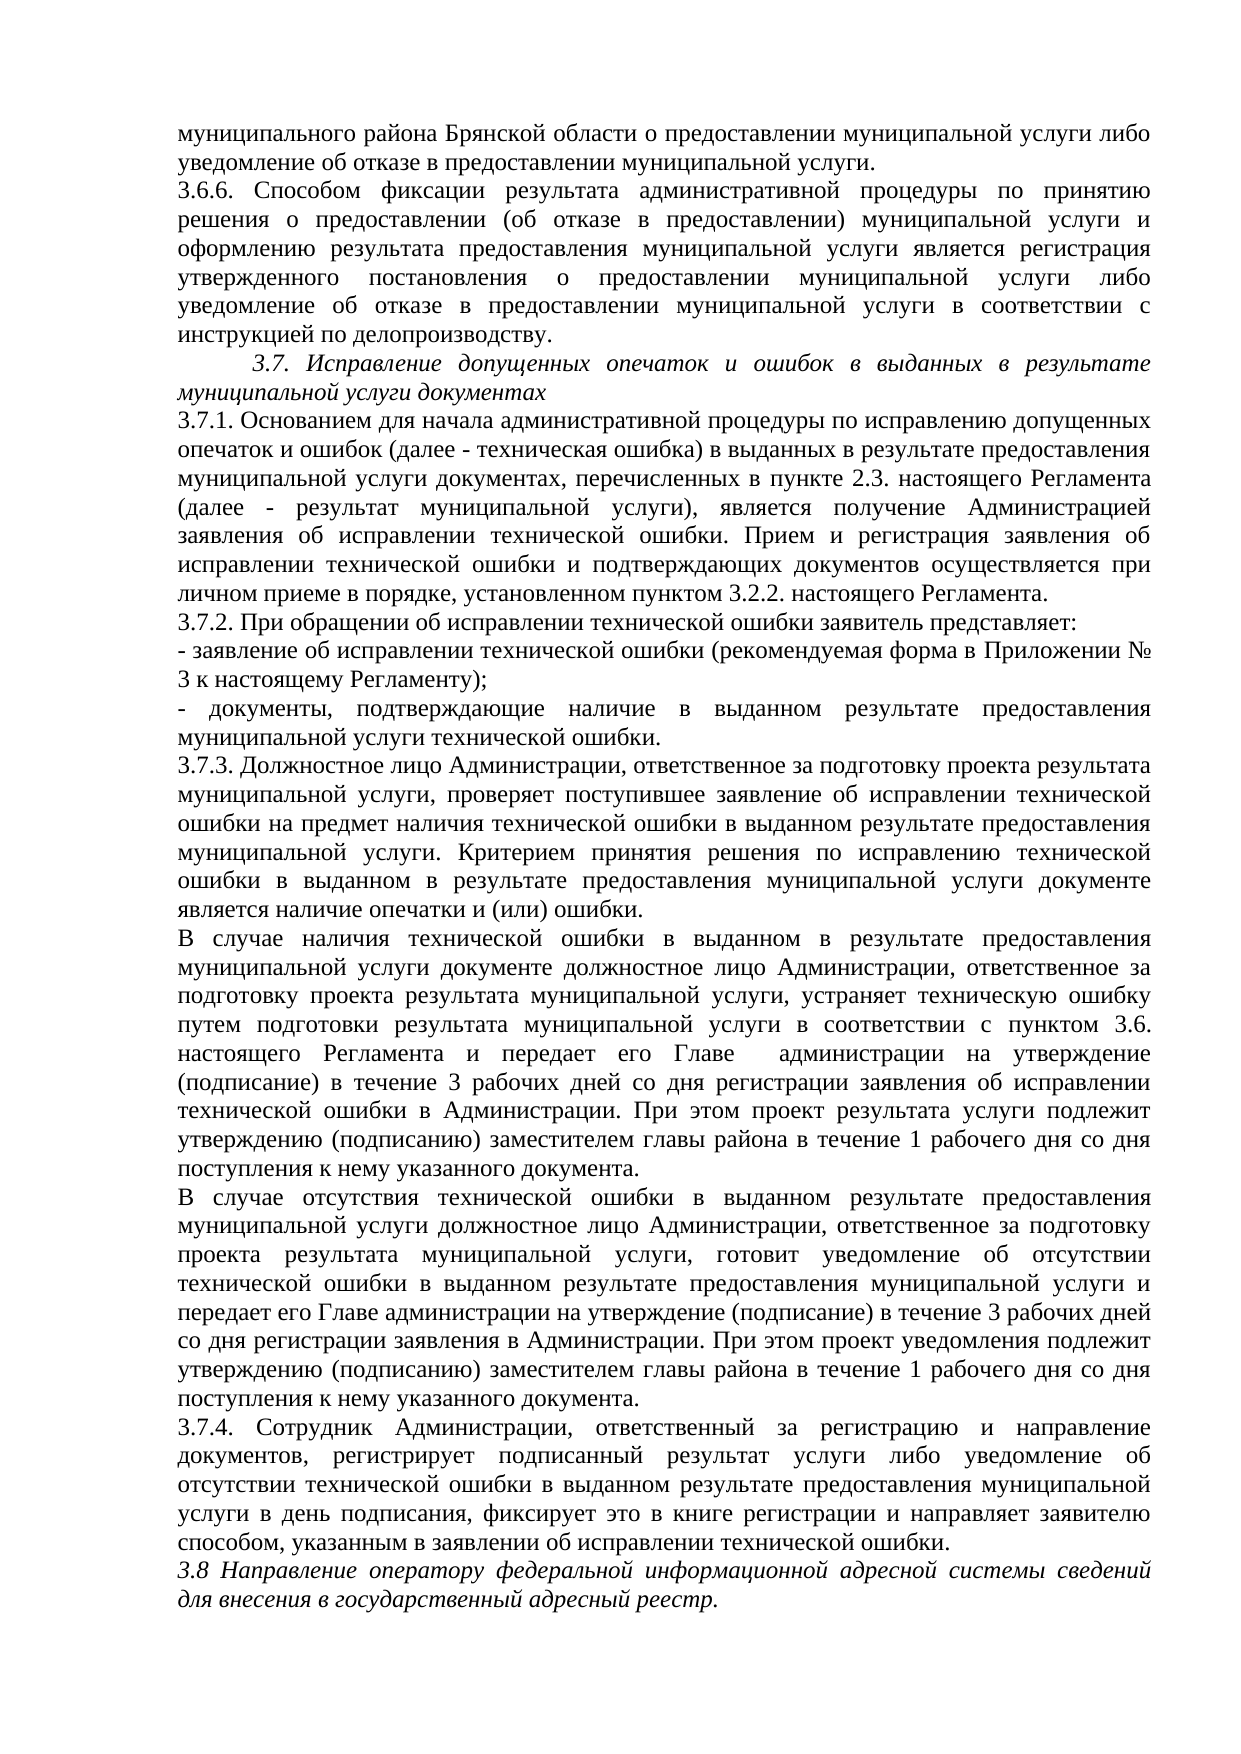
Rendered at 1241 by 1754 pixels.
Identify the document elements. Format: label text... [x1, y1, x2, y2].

text В случае отсутствия технической ошибки в выданном результате предоставления муниципальной услуги должностное лицо Администрации, ответственное за подготовку проекта результата муниципальной услуги, готовит уведомление об отсутствии технической ошибки в выданном результате предоставления муниципальной услуги и передает его Главе администрации на утверждение (подписание) в течение 3 рабочих дней со дня регистрации заявления в Администрации. При этом проект уведомления подлежит утверждению (подписанию) заместителем главы района в течение 1 рабочего дня со дня поступления к нему указанного документа. [177, 1182, 1152, 1412]
text В случае наличия технической ошибки в выданном в результате предоставления муниципальной услуги документе должностное лицо Администрации, ответственное за подготовку проекта результата муниципальной услуги, устраняет техническую ошибку путем подготовки результата муниципальной услуги в соответствии с пунктом 3.6. настоящего Регламента и передает его Главе администрации на утверждение (подписание) в течение 3 рабочих дней со дня регистрации заявления об исправлении технической ошибки в Администрации. При этом проект результата услуги подлежит утверждению (подписанию) заместителем главы района в течение 1 рабочего дня со дня поступления к нему указанного документа. [177, 923, 1152, 1182]
text 3.7.1. Основанием для начала административной процедуры по исправлению допущенных опечаток и ошибок (далее - техническая ошибка) в выданных в результате предоставления муниципальной услуги документах, перечисленных в пункте 2.3. настоящего Регламента (далее - результат муниципальной услуги), является получение Администрацией заявления об исправлении технической ошибки. Прием и регистрация заявления об исправлении технической ошибки и подтверждающих документов осуществляется при личном приеме в порядке, установленном пунктом 3.2.2. настоящего Регламента. [177, 406, 1152, 607]
text 3.8 Направление оператору федеральной информационной адресной системы сведений для внесения в государственный адресный реестр. [177, 1556, 1152, 1613]
text - документы, подтверждающие наличие в выданном результате предоставления муниципальной услуги технической ошибки. [177, 693, 1152, 751]
text 3.7.3. Должностное лицо Администрации, ответственное за подготовку проекта результата муниципальной услуги, проверяет поступившее заявление об исправлении технической ошибки на предмет наличия технической ошибки в выданном результате предоставления муниципальной услуги. Критерием принятия решения по исправлению технической ошибки в выданном в результате предоставления муниципальной услуги документе является наличие опечатки и (или) ошибки. [177, 751, 1152, 923]
text 3.6.6. Способом фиксации результата административной процедуры по принятию решения о предоставлении (об отказе в предоставлении) муниципальной услуги и оформлению результата предоставления муниципальной услуги является регистрация утвержденного постановления о предоставлении муниципальной услуги либо уведомление об отказе в предоставлении муниципальной услуги в соответствии с инструкцией по делопроизводству. [177, 176, 1152, 348]
subtitle 3.7. Исправление допущенных опечаток и ошибок в выданных в результате муниципальной услуги документах [177, 348, 1152, 406]
text 3.7.2. При обращении об исправлении технической ошибки заявитель представляет: [177, 607, 1152, 636]
text 3.7.4. Сотрудник Администрации, ответственный за регистрацию и направление документов, регистрирует подписанный результат услуги либо уведомление об отсутствии технической ошибки в выданном результате предоставления муниципальной услуги в день подписания, фиксирует это в книге регистрации и направляет заявителю способом, указанным в заявлении об исправлении технической ошибки. [177, 1412, 1152, 1556]
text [177, 118, 1152, 176]
text - заявление об исправлении технической ошибки (рекомендуемая форма в Приложении № 3 к настоящему Регламенту); [177, 636, 1152, 693]
